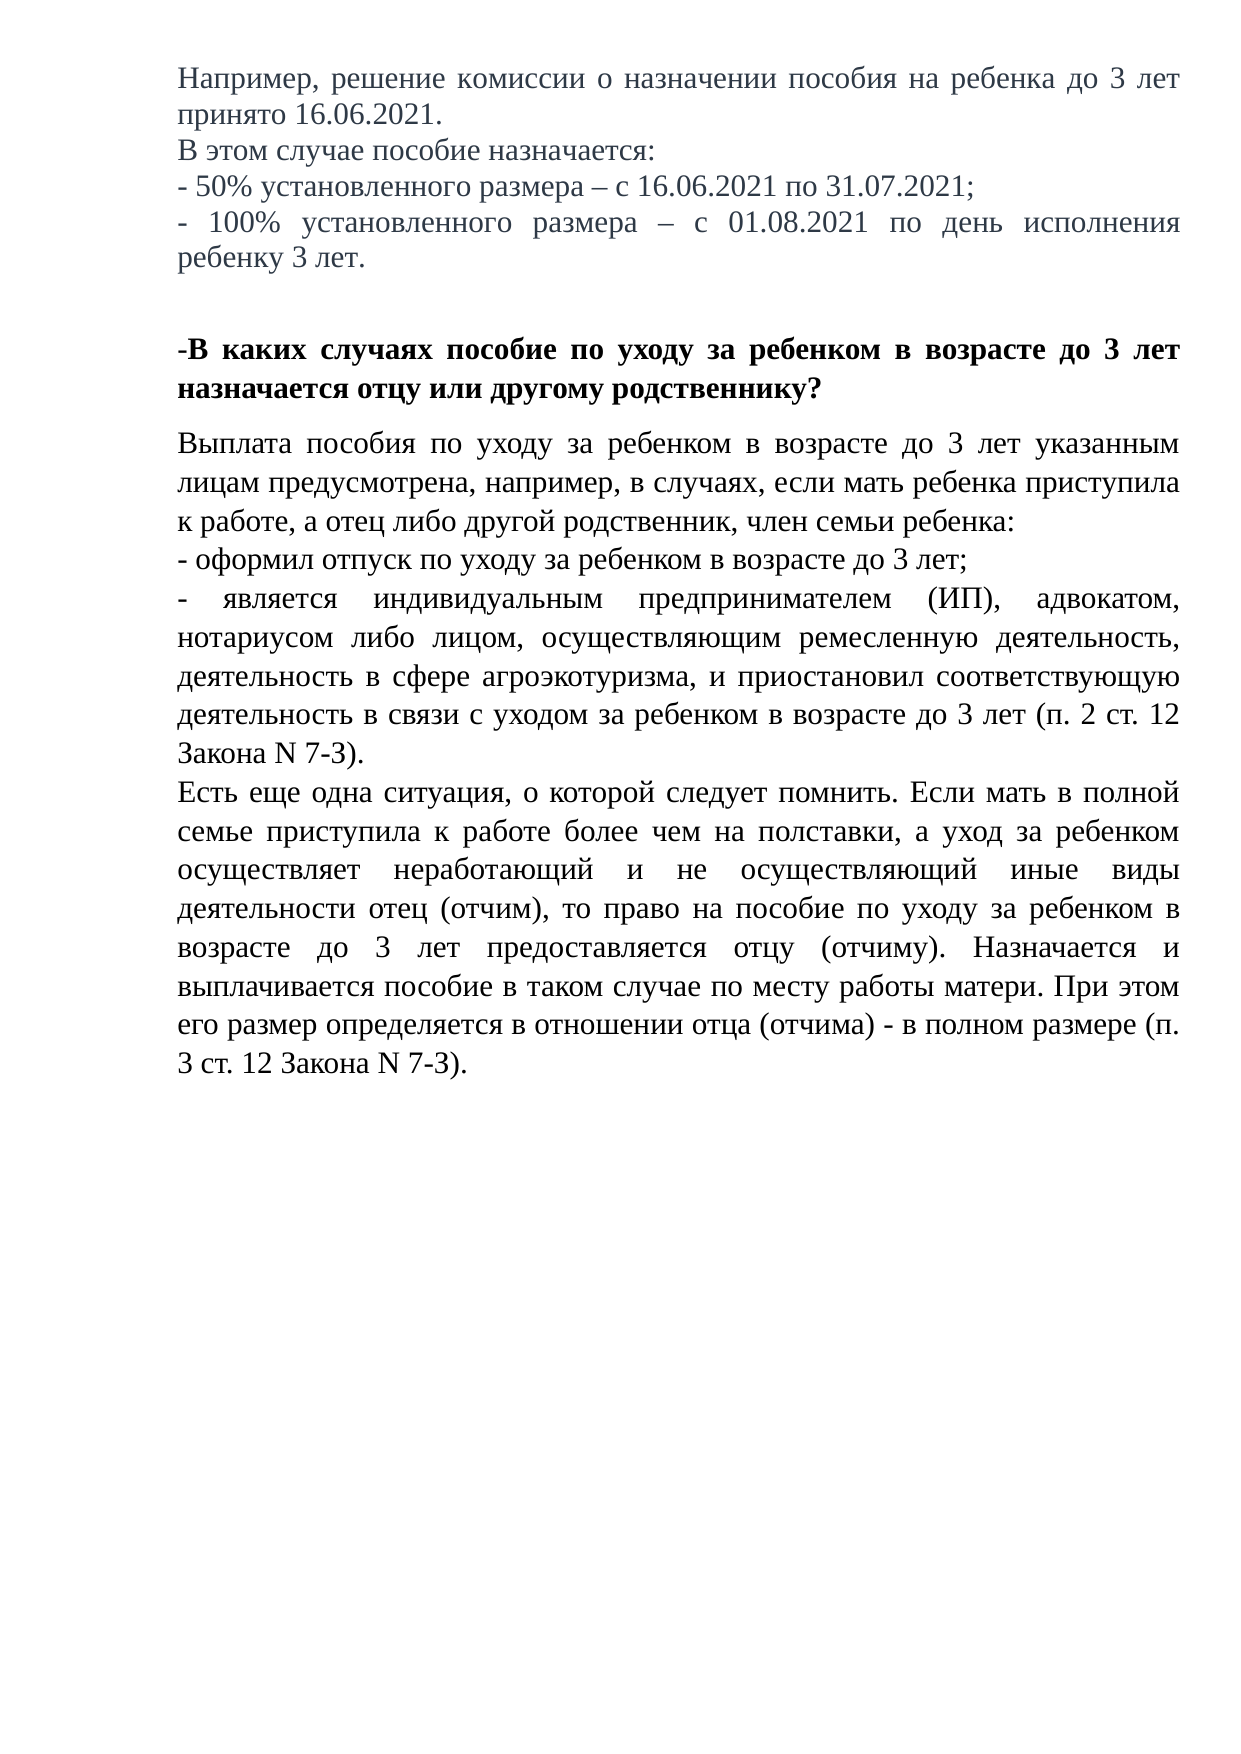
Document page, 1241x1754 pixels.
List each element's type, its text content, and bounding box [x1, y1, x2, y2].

text - оформил отпуск по уходу за ребенком в возрасте до 3 лет; [177, 541, 1181, 576]
text Например, решение комиссии о назначении пособия на ребенка до 3 лет принято 16.06.2021. [177, 59, 1181, 131]
text - является индивидуальным предпринимателем (ИП), адвокатом, нотариусом либо лицом, осуществляющим ремесленную деятельность, деятельность в сфере агроэкотуризма, и приостановил соответствующую деятельность в связи с уходом за ребенком в возрасте до 3 лет (п. 2 ст. 12 Закона N 7-З). [177, 579, 1181, 770]
text - 50% установленного размера – с 16.06.2021 по 31.07.2021; [177, 167, 1181, 203]
text Есть еще одна ситуация, о которой следует помнить. Если мать в полной семье приступила к работе более чем на полставки, а уход за ребенком осуществляет неработающий и не осуществляющий иные виды деятельности отец (отчим), то право на пособие по уходу за ребенком в возрасте до 3 лет предоставляется отцу (отчиму). Назначается и выплачивается пособие в таком случае по месту работы матери. При этом его размер определяется в отношении отца (отчима) - в полном размере (п. 3 ст. 12 Закона N 7-З). [177, 773, 1181, 1080]
text Выплата пособия по уходу за ребенком в возрасте до 3 лет указанным лицам предусмотрена, например, в случаях, если мать ребенка приступила к работе, а отец либо другой родственник, член семьи ребенка: [177, 424, 1181, 538]
text - 100% установленного размера – с 01.08.2021 по день исполнения ребенку 3 лет. [177, 203, 1181, 275]
text В этом случае пособие назначается: [177, 131, 1181, 167]
text -В каких случаях пособие по уходу за ребенком в возрасте до 3 лет назначается отцу или другому родственнику? [177, 330, 1181, 405]
